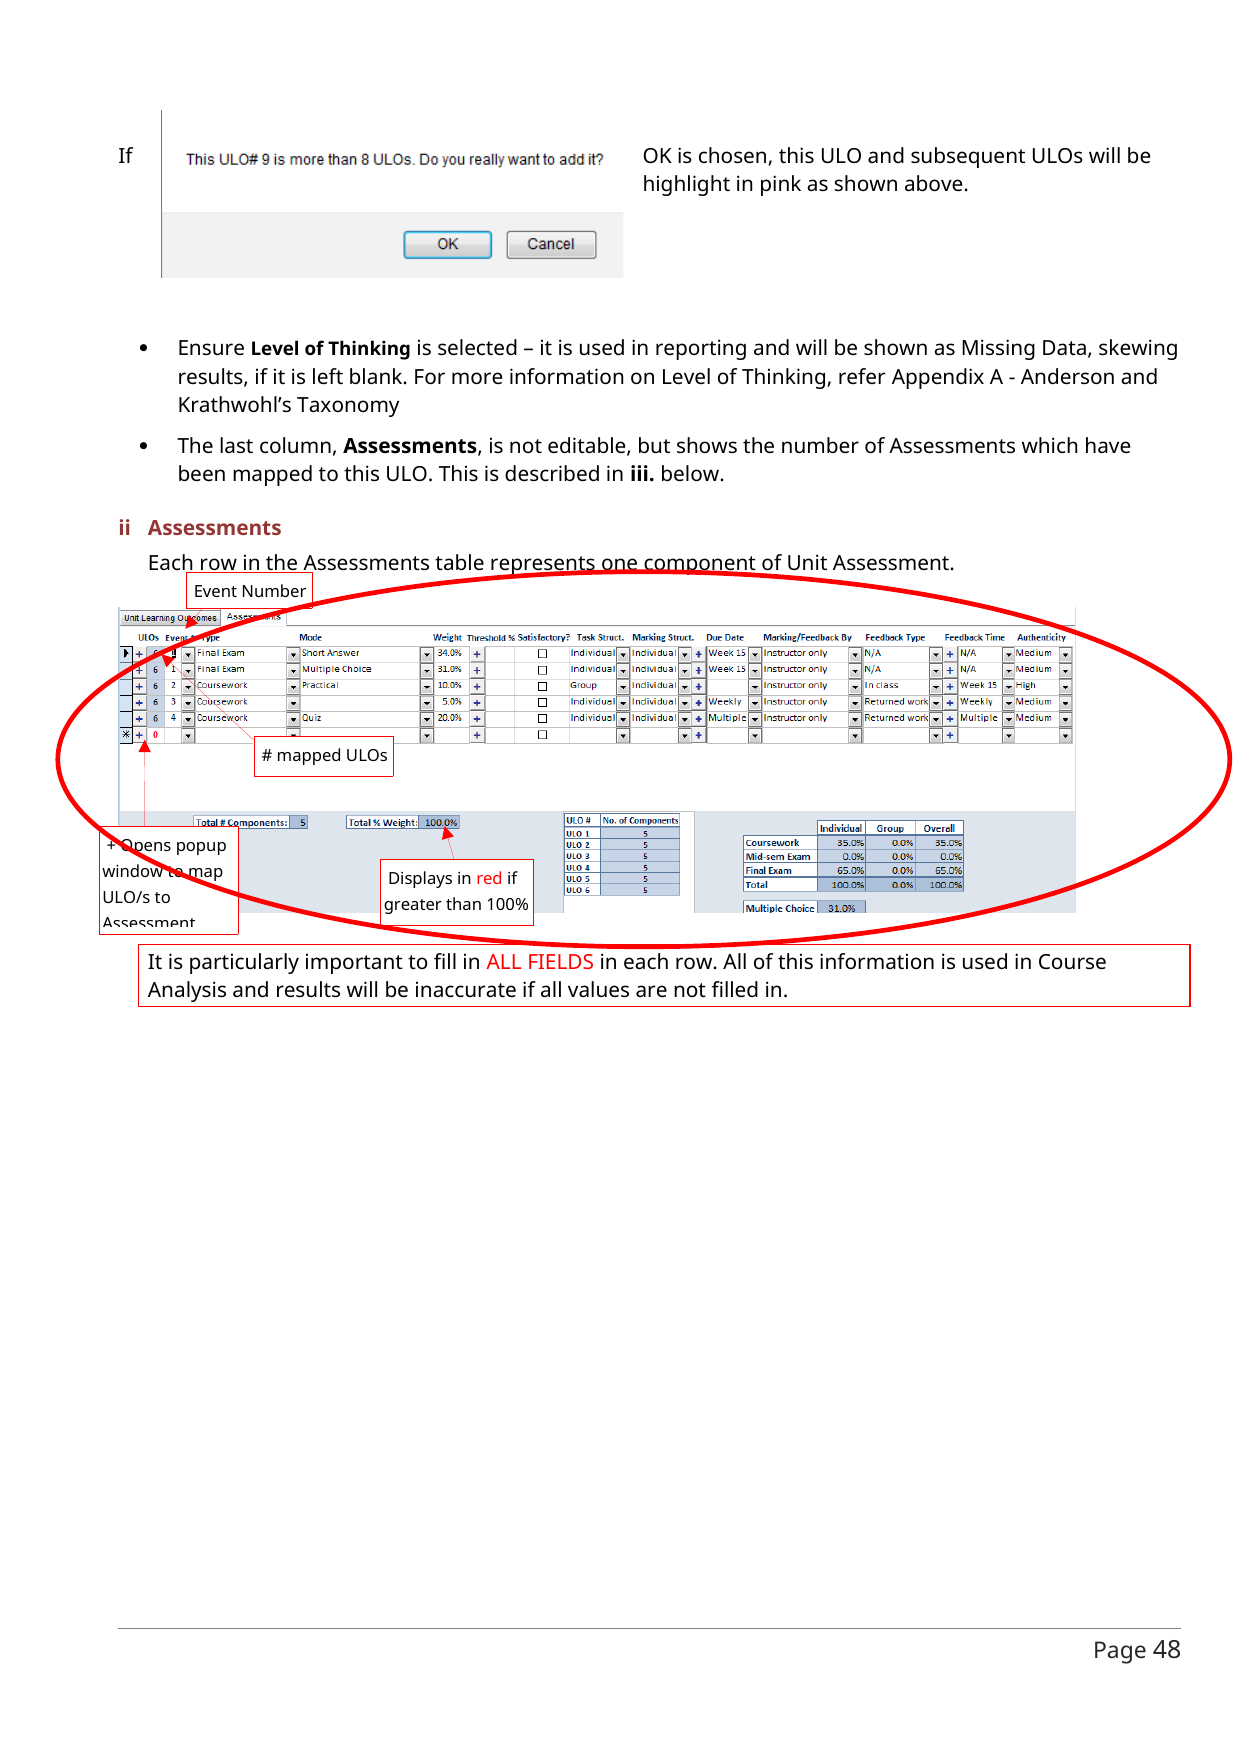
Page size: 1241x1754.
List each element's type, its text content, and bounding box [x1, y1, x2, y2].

text It is particularly important to fill in ALL FIELDS in each row. All of this information is used in Course Analysis and results will be inaccurate if all values are not filled in. [139, 945, 1189, 1006]
picture [161, 110, 624, 278]
list The last column, Assessments, is not editable, but shows the number of Assessments which have been mapped to this ULO. This is described in iii. below. [140, 431, 1181, 488]
text ii Assessments [118, 513, 1181, 541]
text If OK is chosen, this ULO and subsequent ULOs will be highlight in pink as shown above. [624, 141, 1181, 198]
picture [118, 607, 1076, 913]
picture [995, 889, 1076, 913]
text Each row in the Assessments table represents one component of Unit Assessment. [148, 548, 1181, 576]
picture [239, 898, 293, 913]
list Ensure Level of Thinking is selected – it is used in reporting and will be shown as Missing Data, skewing results, if it is left blank. For more information on Level of Thinking, refer Appendix A - Anderson and Krathwohl’s Taxonomy [140, 333, 1181, 419]
picture [118, 607, 279, 673]
picture [1001, 607, 1076, 629]
